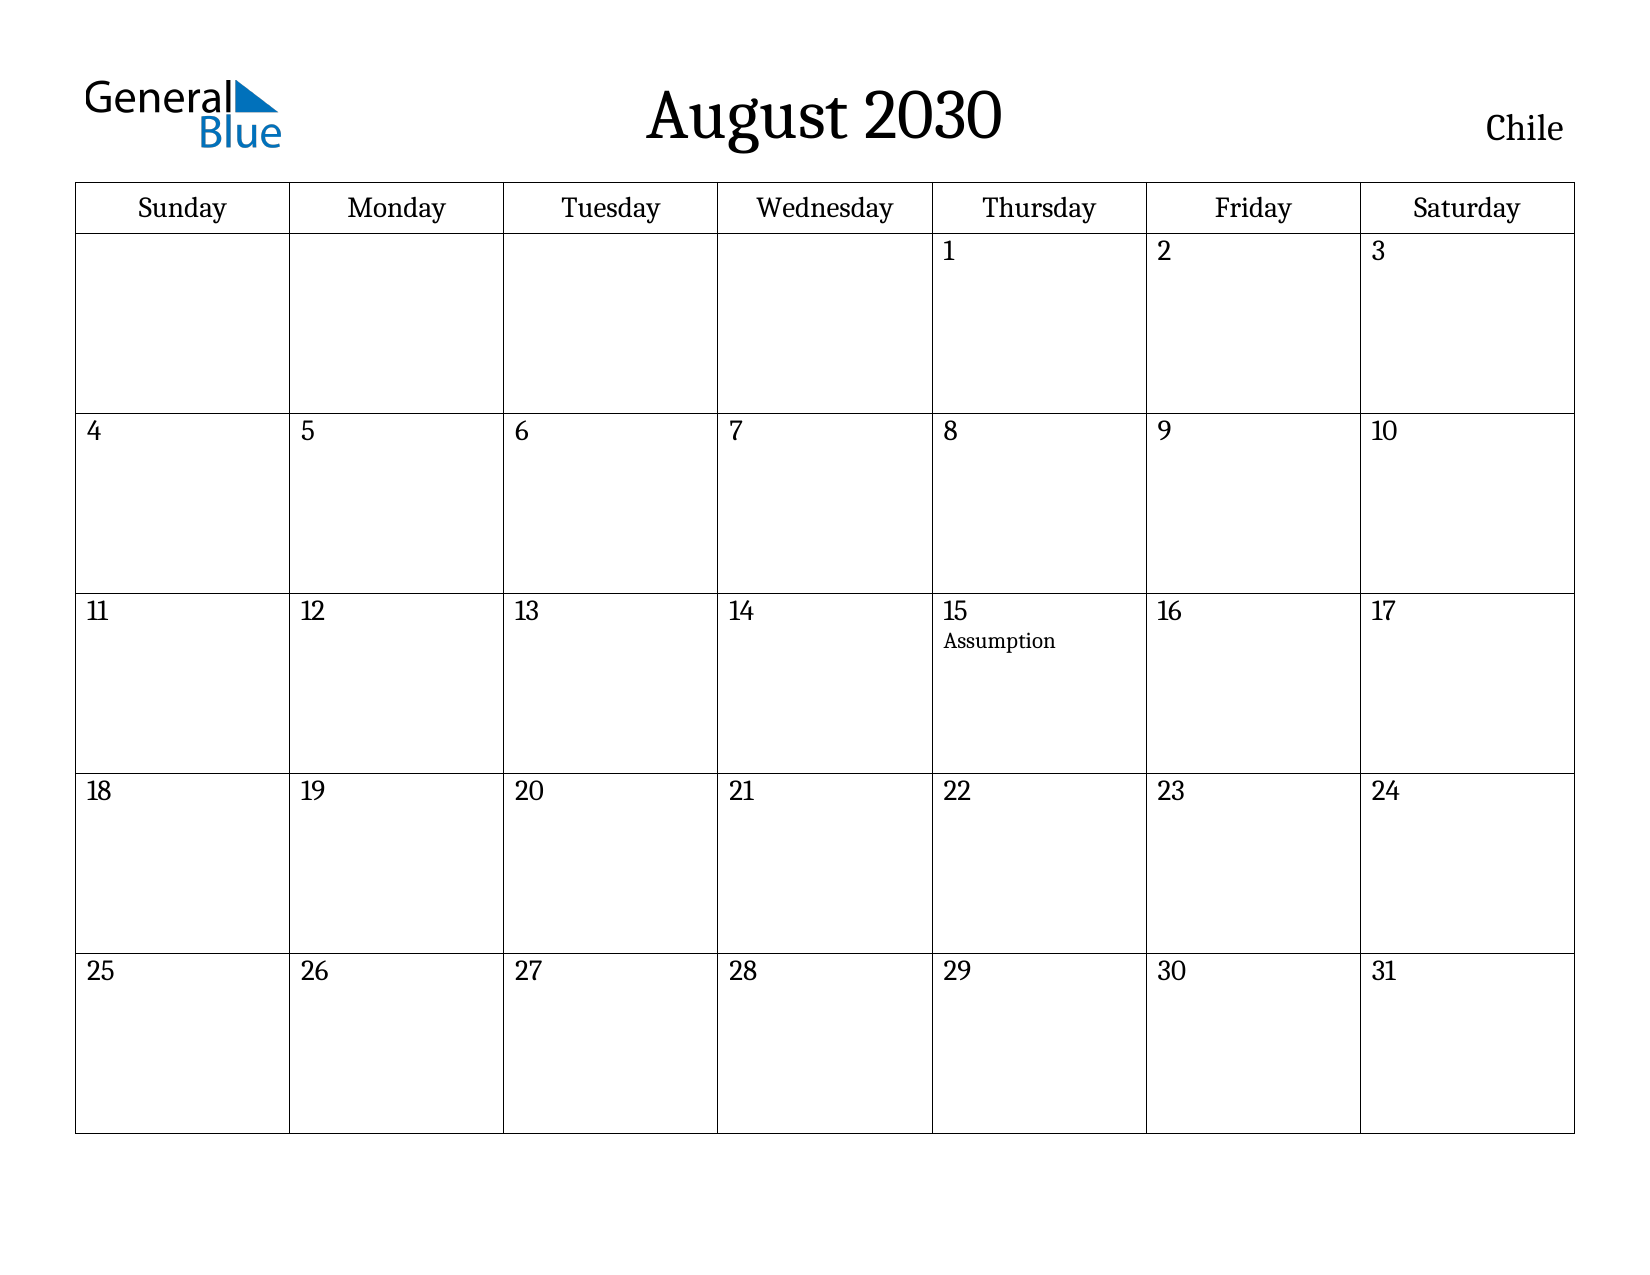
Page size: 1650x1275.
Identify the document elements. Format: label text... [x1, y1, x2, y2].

table_cell [504, 448, 717, 593]
table_cell 10 [1361, 414, 1574, 447]
table_cell 30 [1147, 954, 1360, 987]
table_cell 18 [76, 774, 289, 807]
table_cell [1147, 267, 1360, 413]
table_cell Assumption [933, 627, 1146, 773]
table_cell [1147, 988, 1360, 1133]
table_cell [290, 808, 503, 953]
table_cell [718, 267, 932, 413]
table_header Chile [1146, 75, 1574, 182]
table_cell 19 [290, 774, 503, 807]
table_cell 23 [1147, 774, 1360, 807]
table_cell Wednesday [718, 183, 932, 233]
table_cell [933, 267, 1146, 413]
table_cell 17 [1361, 594, 1574, 627]
table_header August 2030 [504, 75, 1146, 182]
table_cell Monday [290, 183, 503, 233]
table_cell 24 [1361, 774, 1574, 807]
table_cell [290, 234, 503, 267]
table_cell [718, 627, 932, 773]
table_cell 20 [504, 774, 717, 807]
table_cell [1361, 988, 1574, 1133]
table_cell [290, 988, 503, 1133]
table_cell [1147, 627, 1360, 773]
table_cell [76, 988, 289, 1133]
table_cell 11 [76, 594, 289, 627]
table_cell 27 [504, 954, 717, 987]
table_cell [718, 448, 932, 593]
table_cell [718, 234, 932, 267]
table_header [76, 75, 503, 182]
table_cell Friday [1147, 183, 1360, 233]
table_cell 3 [1361, 234, 1574, 267]
table_cell [76, 234, 289, 267]
table_cell 13 [504, 594, 717, 627]
table_cell 5 [290, 414, 503, 447]
table_cell [504, 808, 717, 953]
table_cell 16 [1147, 594, 1360, 627]
table_cell [1147, 448, 1360, 593]
table_cell Saturday [1361, 183, 1574, 233]
table_cell [933, 988, 1146, 1133]
table_cell Tuesday [504, 183, 717, 233]
table_cell [504, 627, 717, 773]
table_cell Thursday [933, 183, 1146, 233]
table_cell [504, 988, 717, 1133]
table_cell 7 [718, 414, 932, 447]
table_cell [718, 808, 932, 953]
table_cell 4 [76, 414, 289, 447]
picture [86, 80, 281, 148]
table_cell 1 [933, 234, 1146, 267]
table_cell [1361, 448, 1574, 593]
table_cell [290, 267, 503, 413]
table_cell 8 [933, 414, 1146, 447]
table_cell Sunday [76, 183, 289, 233]
table_cell 6 [504, 414, 717, 447]
table_cell [504, 234, 717, 267]
table_cell [76, 808, 289, 953]
table_cell [1147, 808, 1360, 953]
table_cell 21 [718, 774, 932, 807]
table_cell [718, 988, 932, 1133]
table_cell [290, 627, 503, 773]
table_cell [290, 448, 503, 593]
table_cell [76, 627, 289, 773]
table_cell [76, 448, 289, 593]
table_cell 29 [933, 954, 1146, 987]
table_cell [76, 267, 289, 413]
table_cell [933, 448, 1146, 593]
table_cell 2 [1147, 234, 1360, 267]
table_cell 26 [290, 954, 503, 987]
table_cell [1361, 808, 1574, 953]
table_cell [1361, 627, 1574, 773]
table_cell [504, 267, 717, 413]
table_cell 22 [933, 774, 1146, 807]
table_cell 9 [1147, 414, 1360, 447]
table_cell 31 [1361, 954, 1574, 987]
table_cell 14 [718, 594, 932, 627]
table_cell [1361, 267, 1574, 413]
table_cell 15 [933, 594, 1146, 627]
table_cell 25 [76, 954, 289, 987]
table_cell 28 [718, 954, 932, 987]
table_cell 12 [290, 594, 503, 627]
table_cell [933, 808, 1146, 953]
